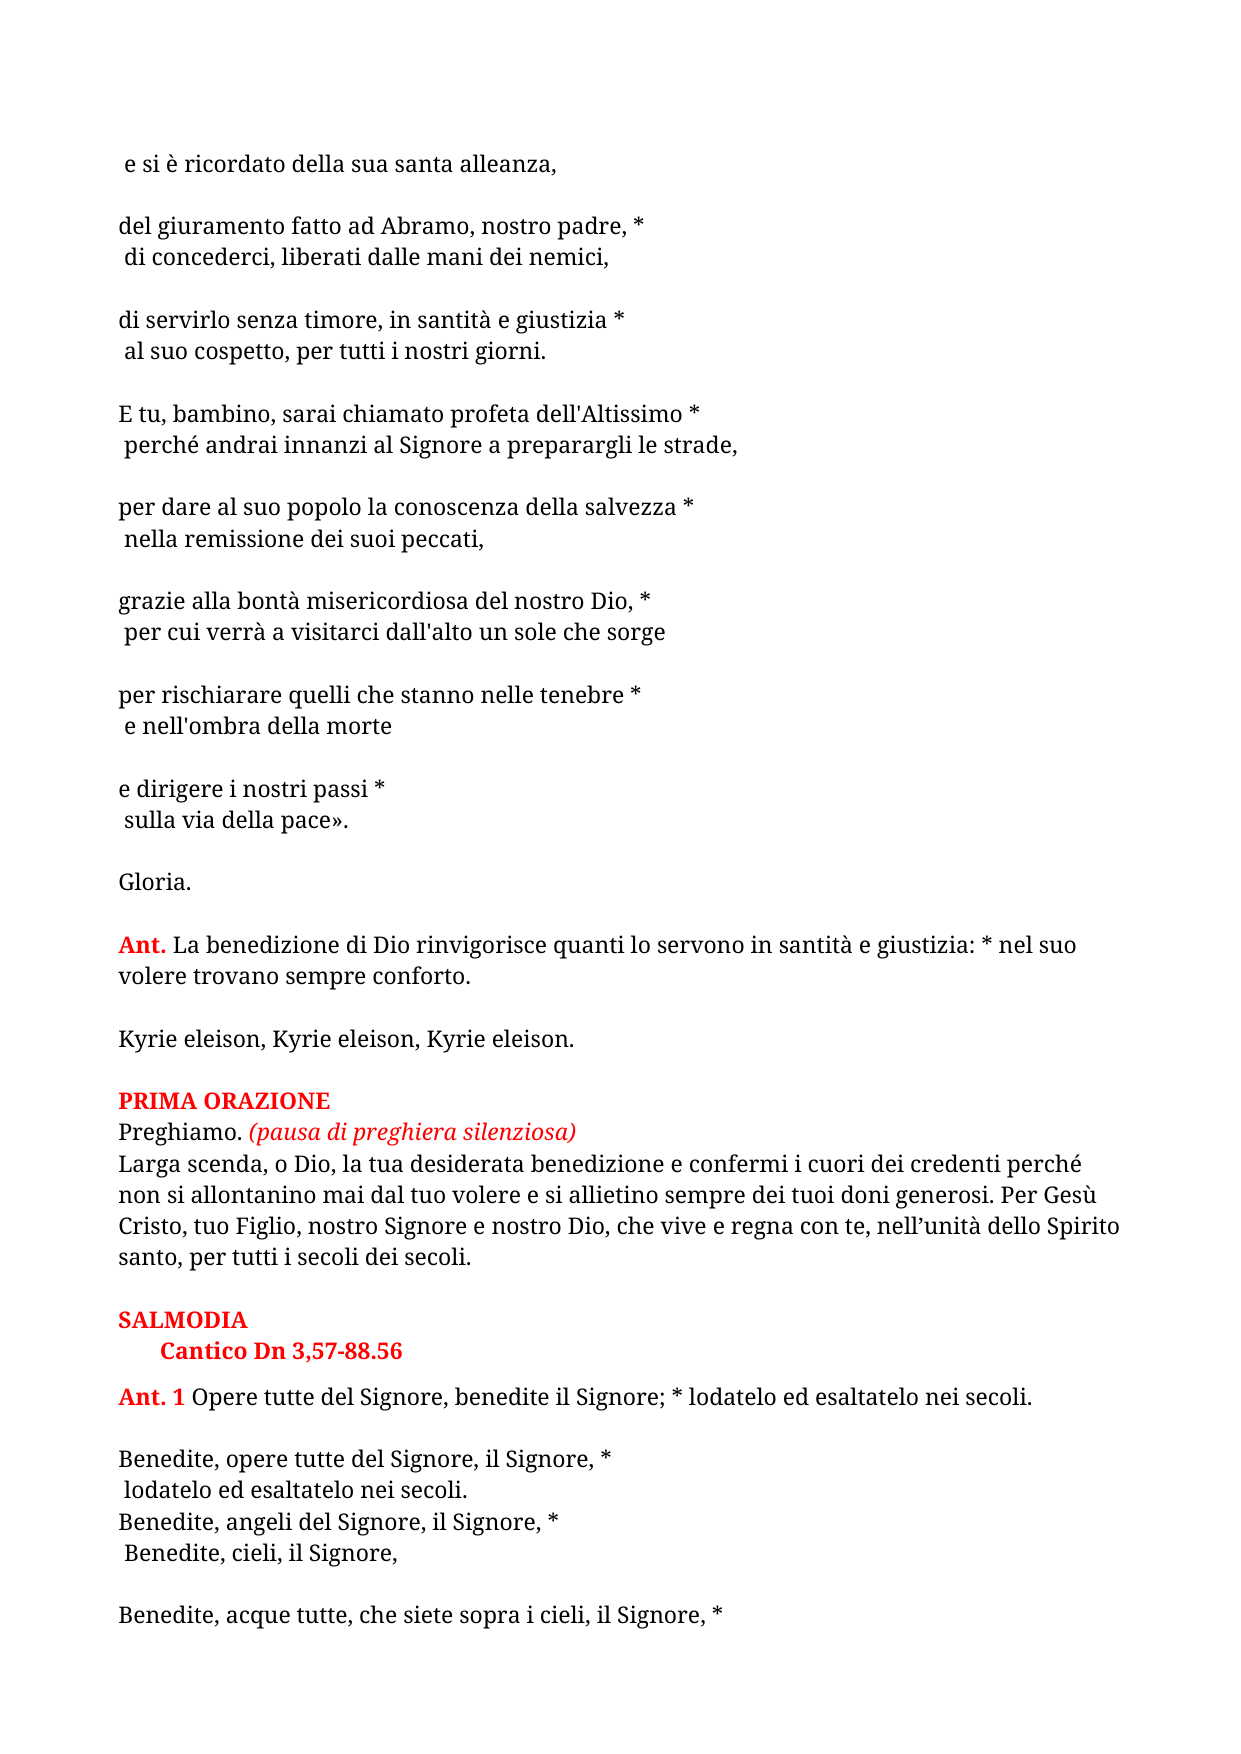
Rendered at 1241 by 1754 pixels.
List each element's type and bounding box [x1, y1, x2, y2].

text [118, 148, 1122, 1631]
